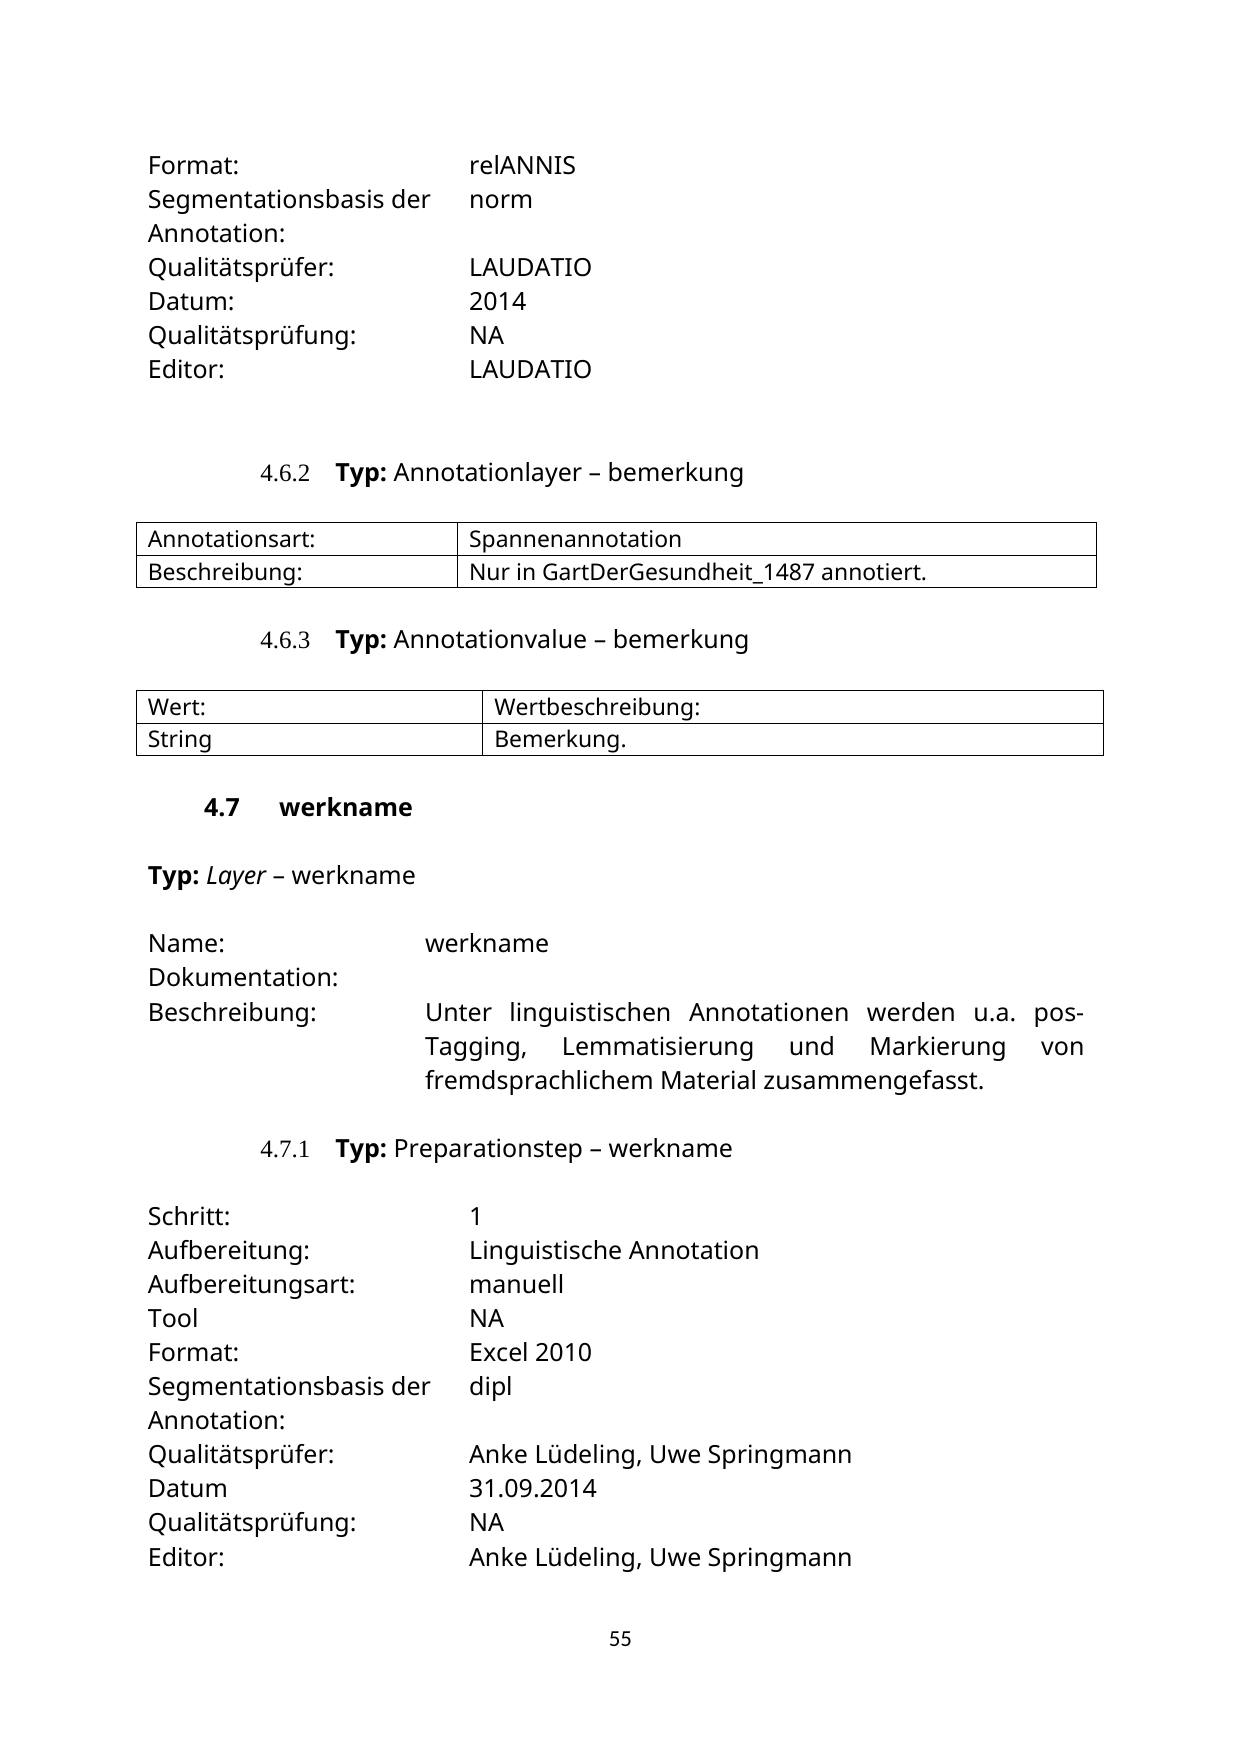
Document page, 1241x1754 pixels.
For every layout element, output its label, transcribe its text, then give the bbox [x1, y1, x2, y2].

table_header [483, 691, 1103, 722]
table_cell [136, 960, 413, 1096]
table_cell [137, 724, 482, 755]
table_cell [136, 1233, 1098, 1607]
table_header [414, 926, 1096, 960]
text Typ: Layer – werkname [148, 858, 1093, 892]
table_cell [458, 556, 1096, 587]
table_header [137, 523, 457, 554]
list Typ: Preparationstep – werkname [260, 1130, 1093, 1164]
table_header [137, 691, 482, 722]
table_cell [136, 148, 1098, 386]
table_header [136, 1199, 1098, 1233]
text werkname [204, 790, 1093, 824]
list Typ: Annotationvalue – bemerkung [260, 622, 1093, 656]
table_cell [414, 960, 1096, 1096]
list Typ: Annotationlayer – bemerkung [260, 454, 1093, 488]
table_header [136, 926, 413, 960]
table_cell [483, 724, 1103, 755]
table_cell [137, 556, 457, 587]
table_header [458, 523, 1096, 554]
